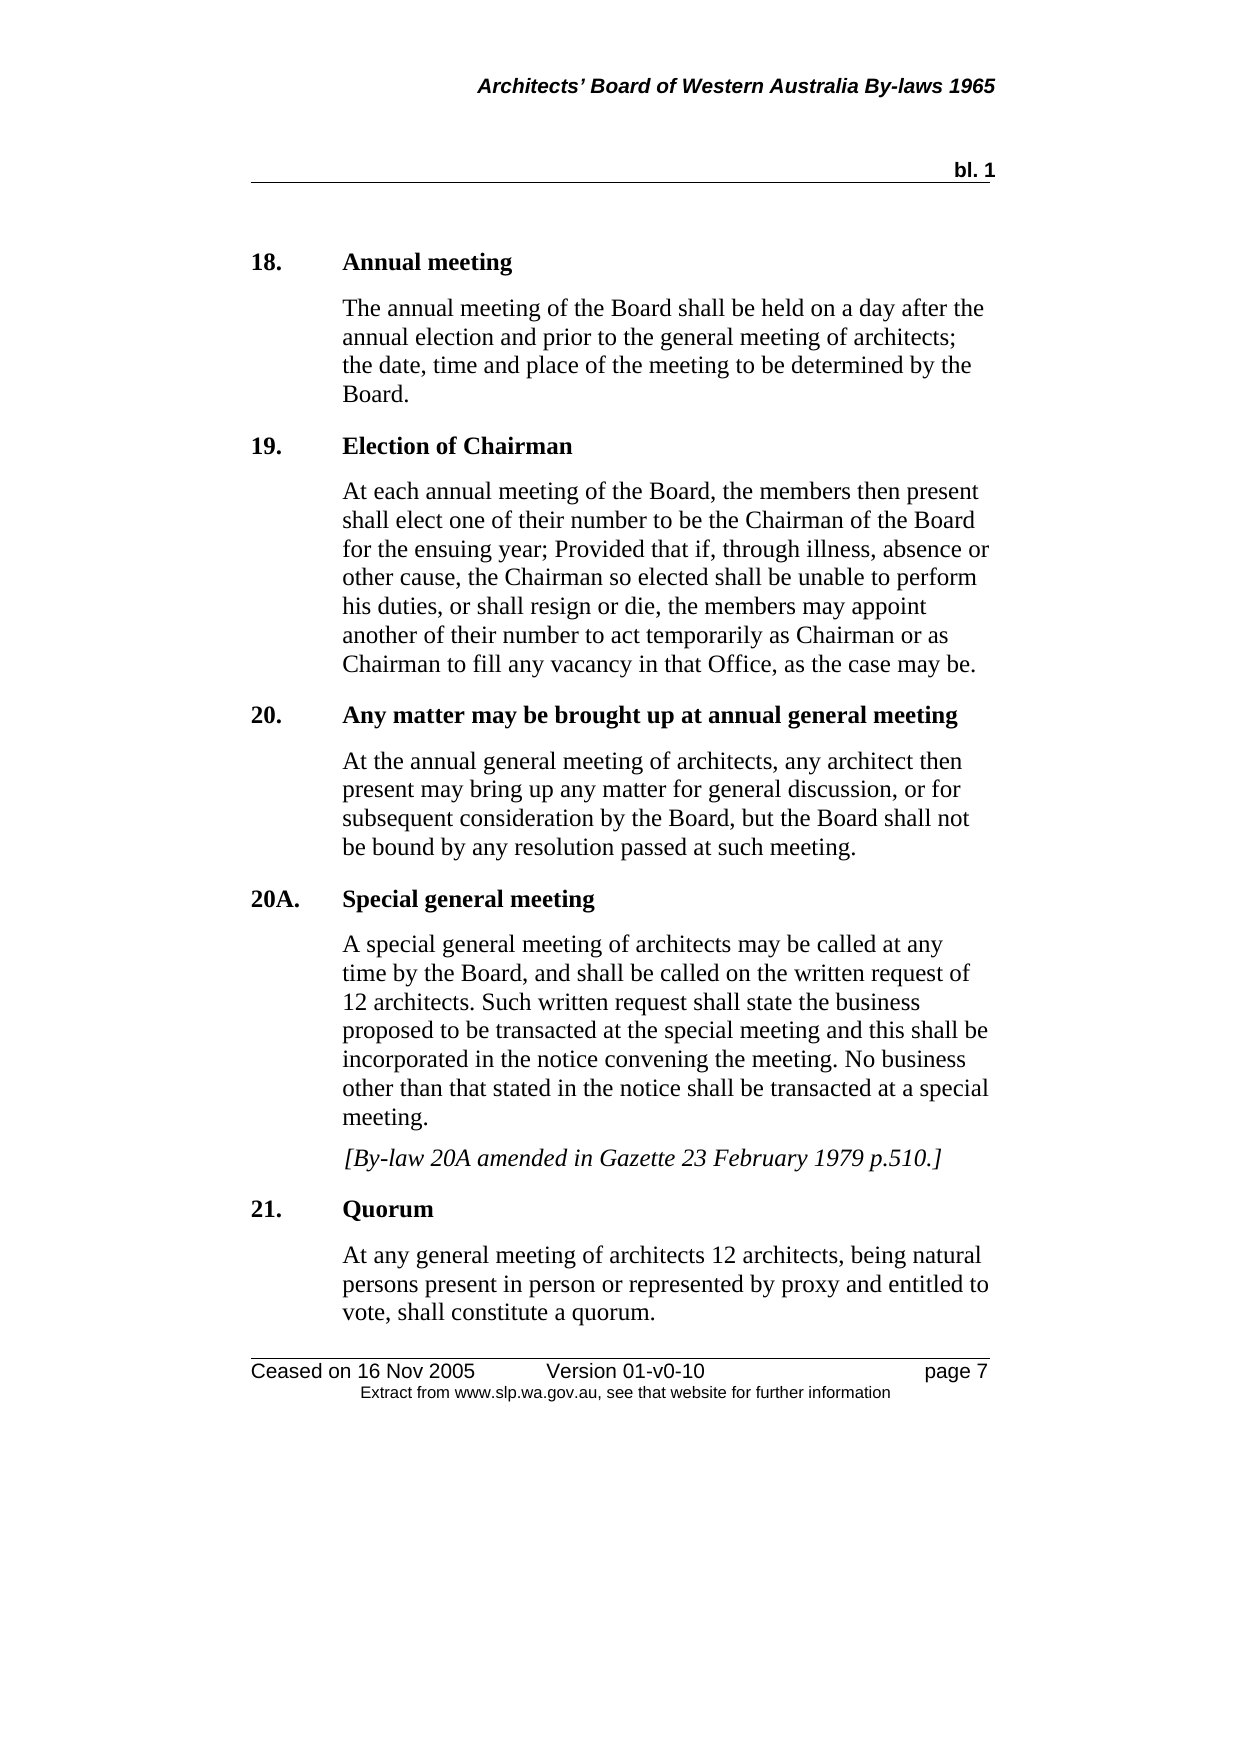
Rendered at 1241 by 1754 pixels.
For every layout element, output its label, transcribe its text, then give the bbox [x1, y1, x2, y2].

text At each annual meeting of the Board, the members then present shall elect one of their number to be the Chairman of the Board for the ensuing year; Provided that if, through illness, absence or other cause, the Chairman so elected shall be unable to perform his duties, or shall resign or die, the members may appoint another of their number to act temporarily as Chairman or as Chairman to fill any vacancy in that Office, as the case may be. [251, 476, 990, 677]
subtitle 18. Annual meeting [251, 247, 990, 276]
subtitle 20. Any matter may be brought up at annual general meeting [251, 700, 990, 729]
subtitle 21. Quorum [251, 1194, 990, 1223]
subtitle 20A. Special general meeting [251, 884, 990, 912]
text At any general meeting of architects 12 architects, being natural persons present in person or represented by proxy and entitled to vote, shall constitute a quorum. [251, 1240, 990, 1326]
subtitle 19. Election of Chairman [251, 431, 990, 459]
text The annual meeting of the Board shall be held on a day after the annual election and prior to the general meeting of architects; the date, time and place of the meeting to be determined by the Board. [251, 293, 990, 408]
text At the annual general meeting of architects, any architect then present may bring up any matter for general discussion, or for subsequent consideration by the Board, but the Board shall not be bound by any resolution passed at such meeting. [251, 746, 990, 861]
text [By-law 20A amended in Gazette 23 February 1979 p.510.] [251, 1143, 990, 1172]
text A special general meeting of architects may be called at any time by the Board, and shall be called on the written request of 12 architects. Such written request shall state the business proposed to be transacted at the special meeting and this shall be incorporated in the notice convening the meeting. No business other than that stated in the notice shall be transacted at a special meeting. [251, 929, 990, 1130]
